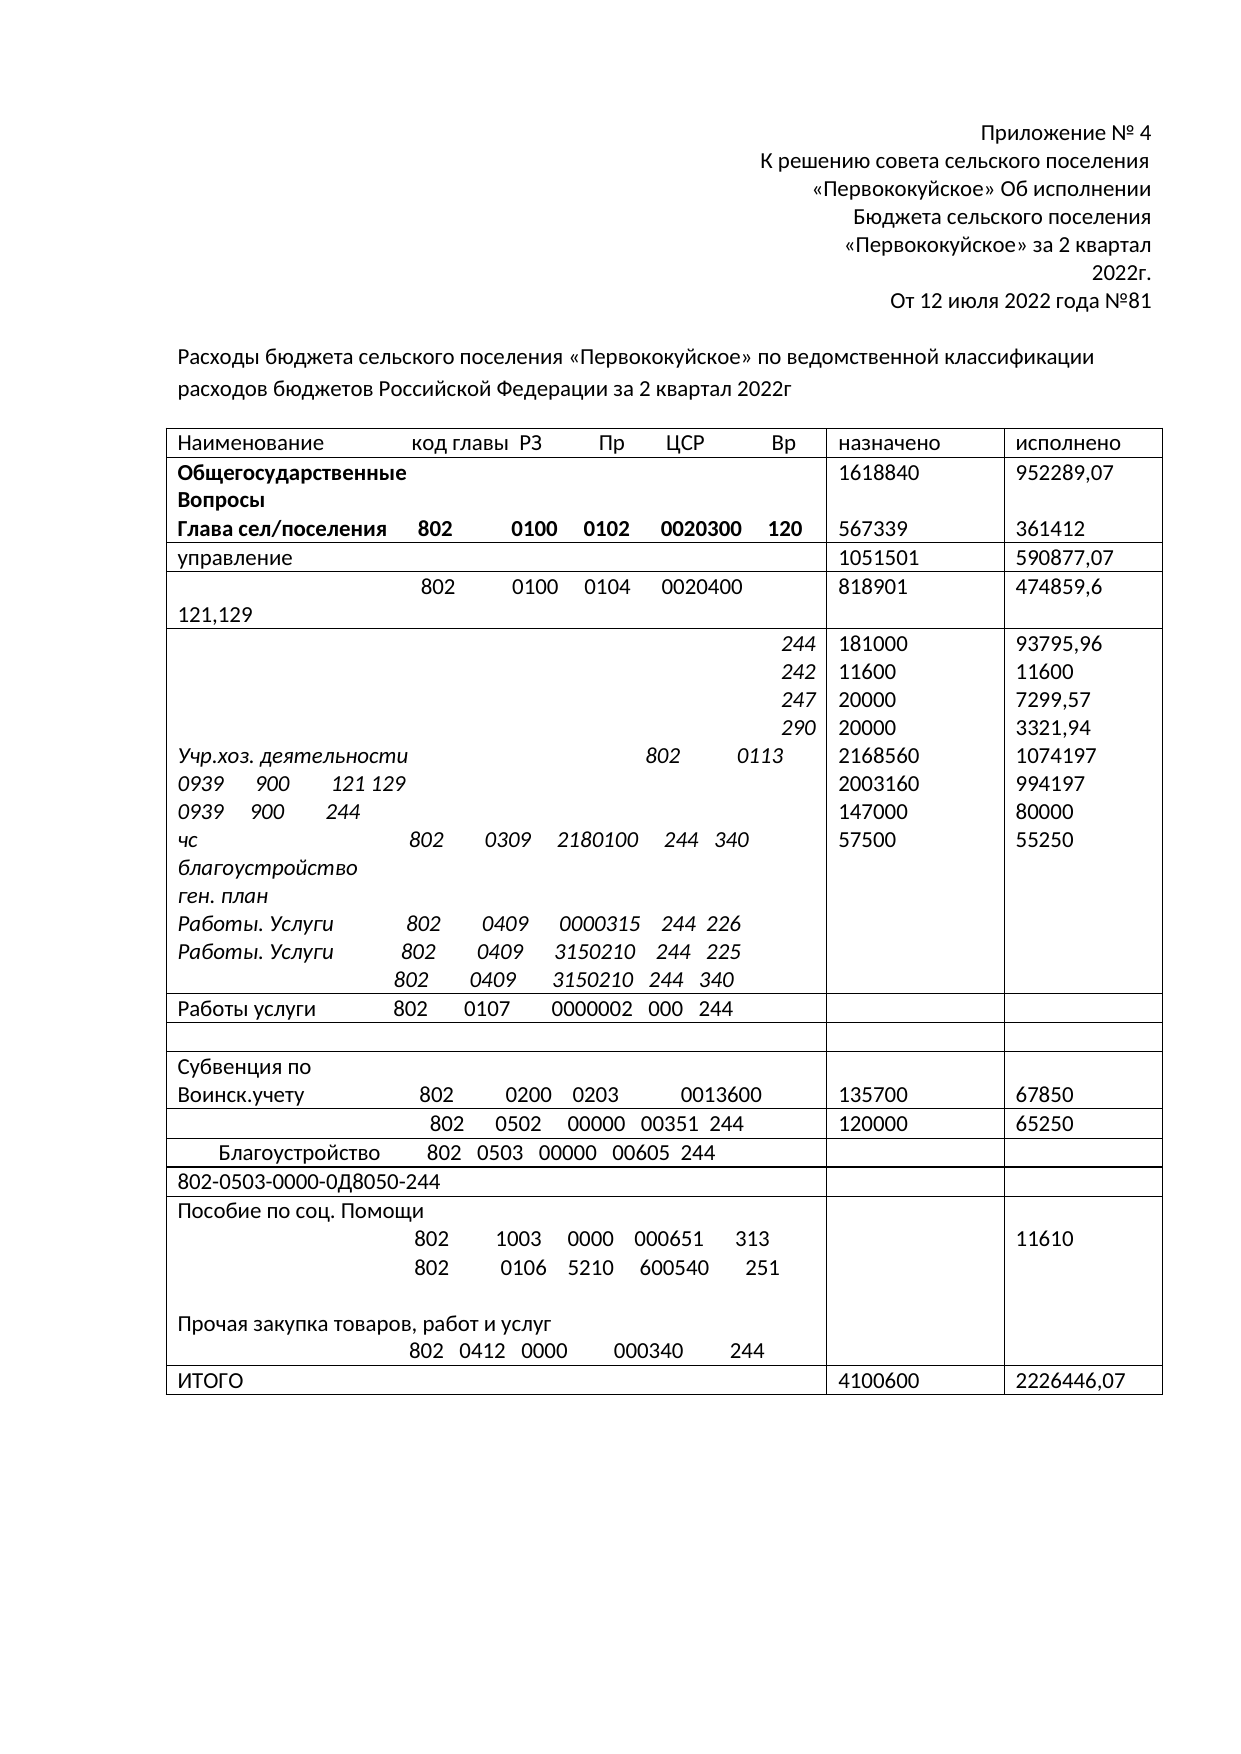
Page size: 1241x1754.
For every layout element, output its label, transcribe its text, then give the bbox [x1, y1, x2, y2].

table_header исполнено [1005, 429, 1162, 457]
table_cell 802 0100 0104 0020400 121,129 [167, 572, 826, 628]
table_cell 11610 [1005, 1197, 1162, 1365]
table_cell [1005, 1139, 1162, 1166]
table_cell 93795,96 11600 7299,57 3321,94 1074197 994197 80000 55250 [1005, 629, 1162, 993]
table_cell 4100600 [827, 1366, 1004, 1394]
text Расходы бюджета сельского поселения «Первококуйское» по ведомственной классификации расходов бюджетов Российской Федерации за 2 квартал 2022г [177, 342, 1152, 402]
table_cell ИТОГО [167, 1366, 826, 1394]
table_cell [827, 1023, 1004, 1051]
table_cell Субвенция по Воинск.учету 802 0200 0203 0013600 [167, 1052, 826, 1108]
text «Первококуйское» Об исполнении [177, 174, 1152, 202]
table_cell Пособие по соц. Помощи 802 1003 0000 000651 313 802 0106 5210 600540 251 Прочая закупка товаров, работ и услуг 802 0412 0000 000340 244 [167, 1197, 826, 1365]
table_cell 67850 [1005, 1052, 1162, 1108]
table_cell [827, 1168, 1004, 1196]
table_cell 474859,6 [1005, 572, 1162, 628]
table_cell 181000 11600 20000 20000 2168560 2003160 147000 57500 [827, 629, 1004, 993]
text 2022г. [177, 258, 1152, 286]
table_cell [1005, 1168, 1162, 1196]
table_cell 1051501 [827, 543, 1004, 571]
text Бюджета сельского поселения [177, 202, 1152, 230]
table_cell 120000 [827, 1109, 1004, 1137]
text К решению совета сельского поселения [177, 146, 1152, 174]
table_cell 590877,07 [1005, 543, 1162, 571]
table_cell 244 242 247 290 Учр.хоз. деятельности 802 0113 0939 900 121 129 0939 900 244 чс 802 0309 2180100 244 340 благоустройство ген. план Работы. Услуги 802 0409 0000315 244 226 Работы. Услуги 802 0409 3150210 244 225 802 0409 3150210 244 340 [167, 629, 826, 993]
table_cell 818901 [827, 572, 1004, 628]
table_cell 2226446,07 [1005, 1366, 1162, 1394]
table_cell [1005, 994, 1162, 1022]
text От 12 июля 2022 года №81 [177, 286, 1152, 314]
table_header назначено [827, 429, 1004, 457]
table_cell [827, 1197, 1004, 1365]
table_cell 802-0503-0000-0Д8050-244 [167, 1168, 826, 1196]
table_cell 135700 [827, 1052, 1004, 1108]
table_cell Работы услуги 802 0107 0000002 000 244 [167, 994, 826, 1022]
table_cell 952289,07 361412 [1005, 458, 1162, 542]
table_cell управление [167, 543, 826, 571]
table_cell 1618840 567339 [827, 458, 1004, 542]
table_cell [827, 1139, 1004, 1166]
table_header Наименование код главы РЗ Пр ЦСР Вр [167, 429, 826, 457]
table_cell [167, 1023, 826, 1051]
table_cell [1005, 1023, 1162, 1051]
table_cell Общегосударственные Вопросы Глава сел/поселения 802 0100 0102 0020300 120 [167, 458, 826, 542]
table_cell [827, 994, 1004, 1022]
table_cell Благоустройство 802 0503 00000 00605 244 [167, 1139, 826, 1166]
table_cell 65250 [1005, 1109, 1162, 1137]
text Приложение № 4 [177, 118, 1152, 146]
text «Первококуйское» за 2 квартал [177, 230, 1152, 258]
table_cell 802 0502 00000 00351 244 [167, 1109, 826, 1137]
